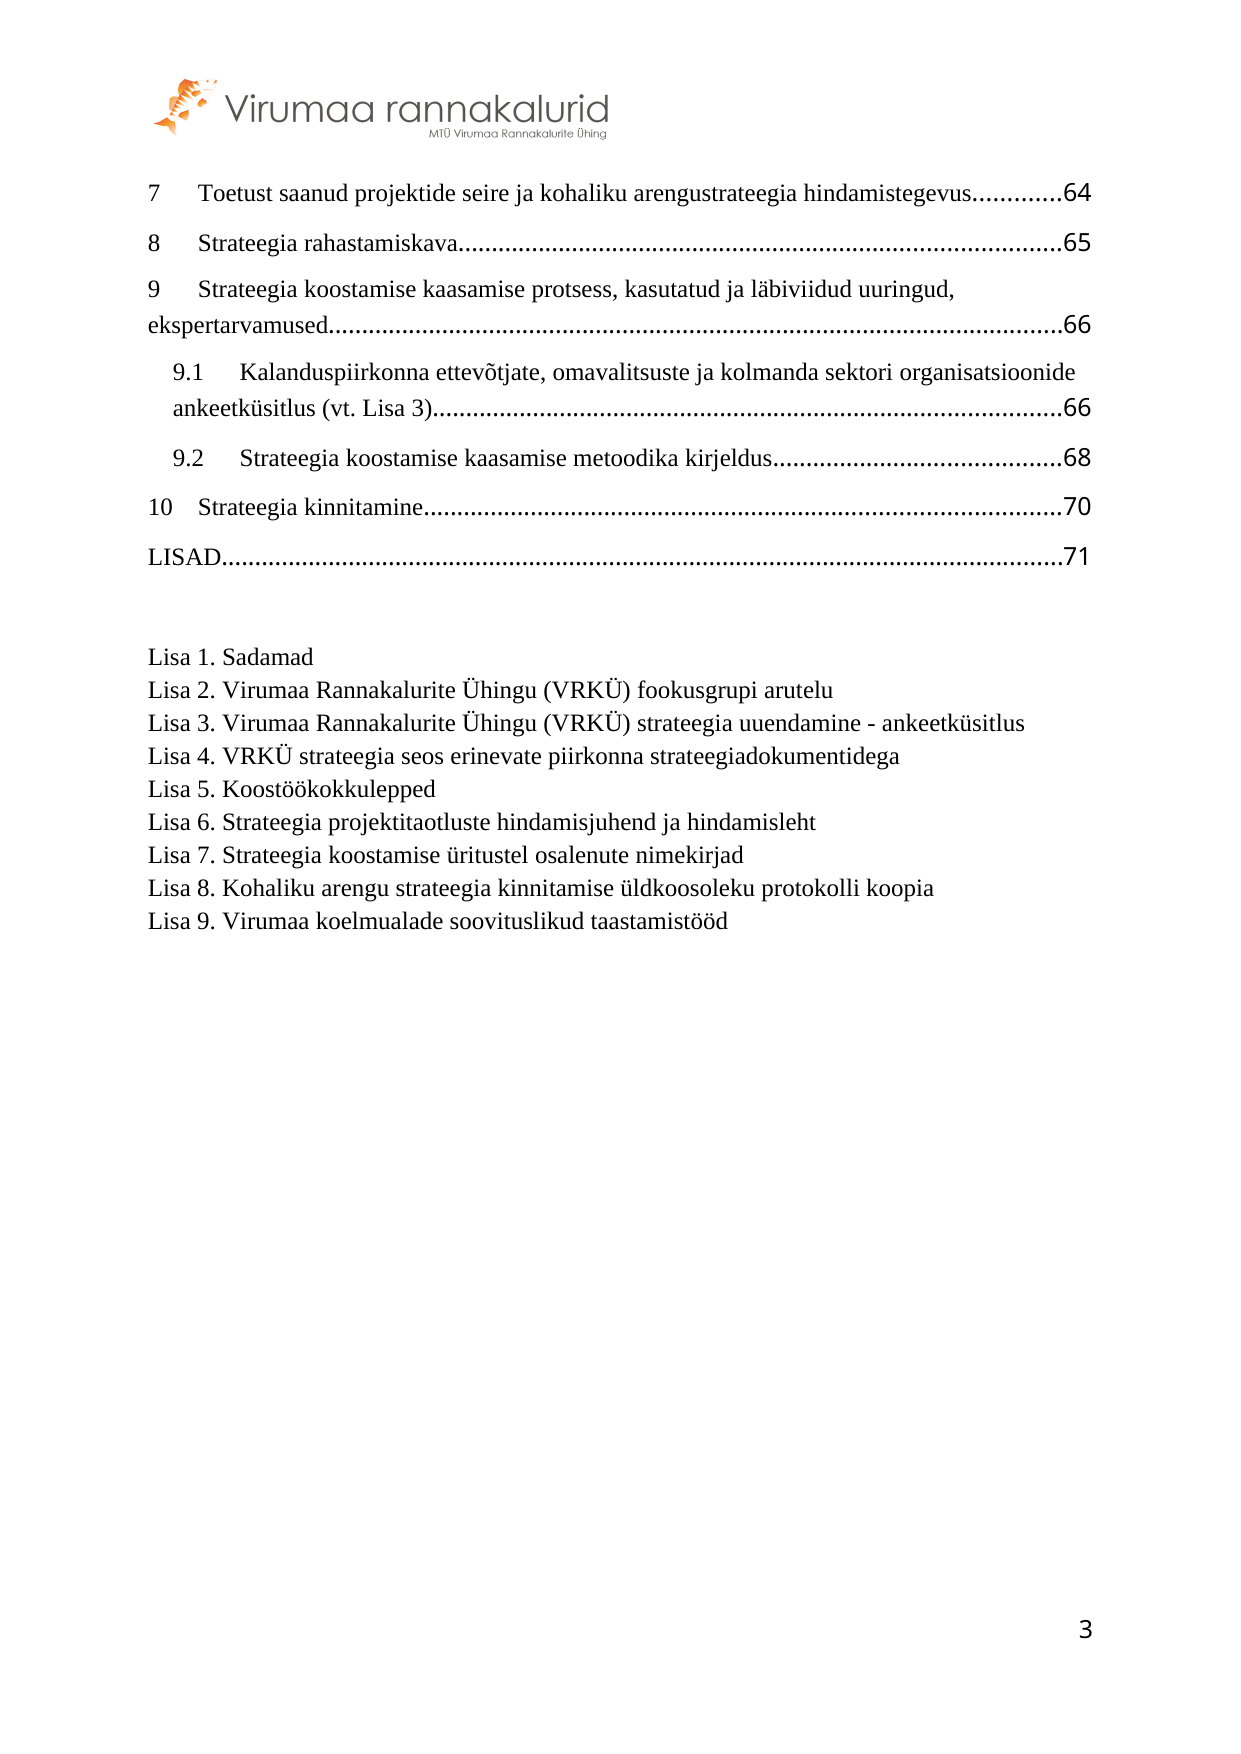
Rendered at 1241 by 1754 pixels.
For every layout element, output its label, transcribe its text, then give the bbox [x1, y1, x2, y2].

picture [147, 73, 643, 141]
text Lisa 6. Strateegia projektitaotluste hindamisjuhend ja hindamisleht [148, 807, 1093, 836]
text Lisa 7. Strateegia koostamise üritustel osalenute nimekirjad [148, 840, 1093, 869]
text Lisa 1. Sadamad [148, 642, 1093, 671]
text Lisa 5. Koostöökokkulepped [148, 774, 1093, 803]
text Lisa 4. VRKÜ strateegia seos erinevate piirkonna strateegiadokumentidega [148, 741, 1093, 770]
text Lisa 9. Virumaa koelmualade soovituslikud taastamistööd [148, 906, 1093, 935]
text Lisa 8. Kohaliku arengu strateegia kinnitamise üldkoosoleku protokolli koopia [148, 873, 1093, 902]
text Lisa 2. Virumaa Rannakalurite Ühingu (VRKÜ) fookusgrupi arutelu [148, 675, 1093, 704]
text Lisa 3. Virumaa Rannakalurite Ühingu (VRKÜ) strateegia uuendamine - ankeetküsitlus [148, 708, 1093, 737]
